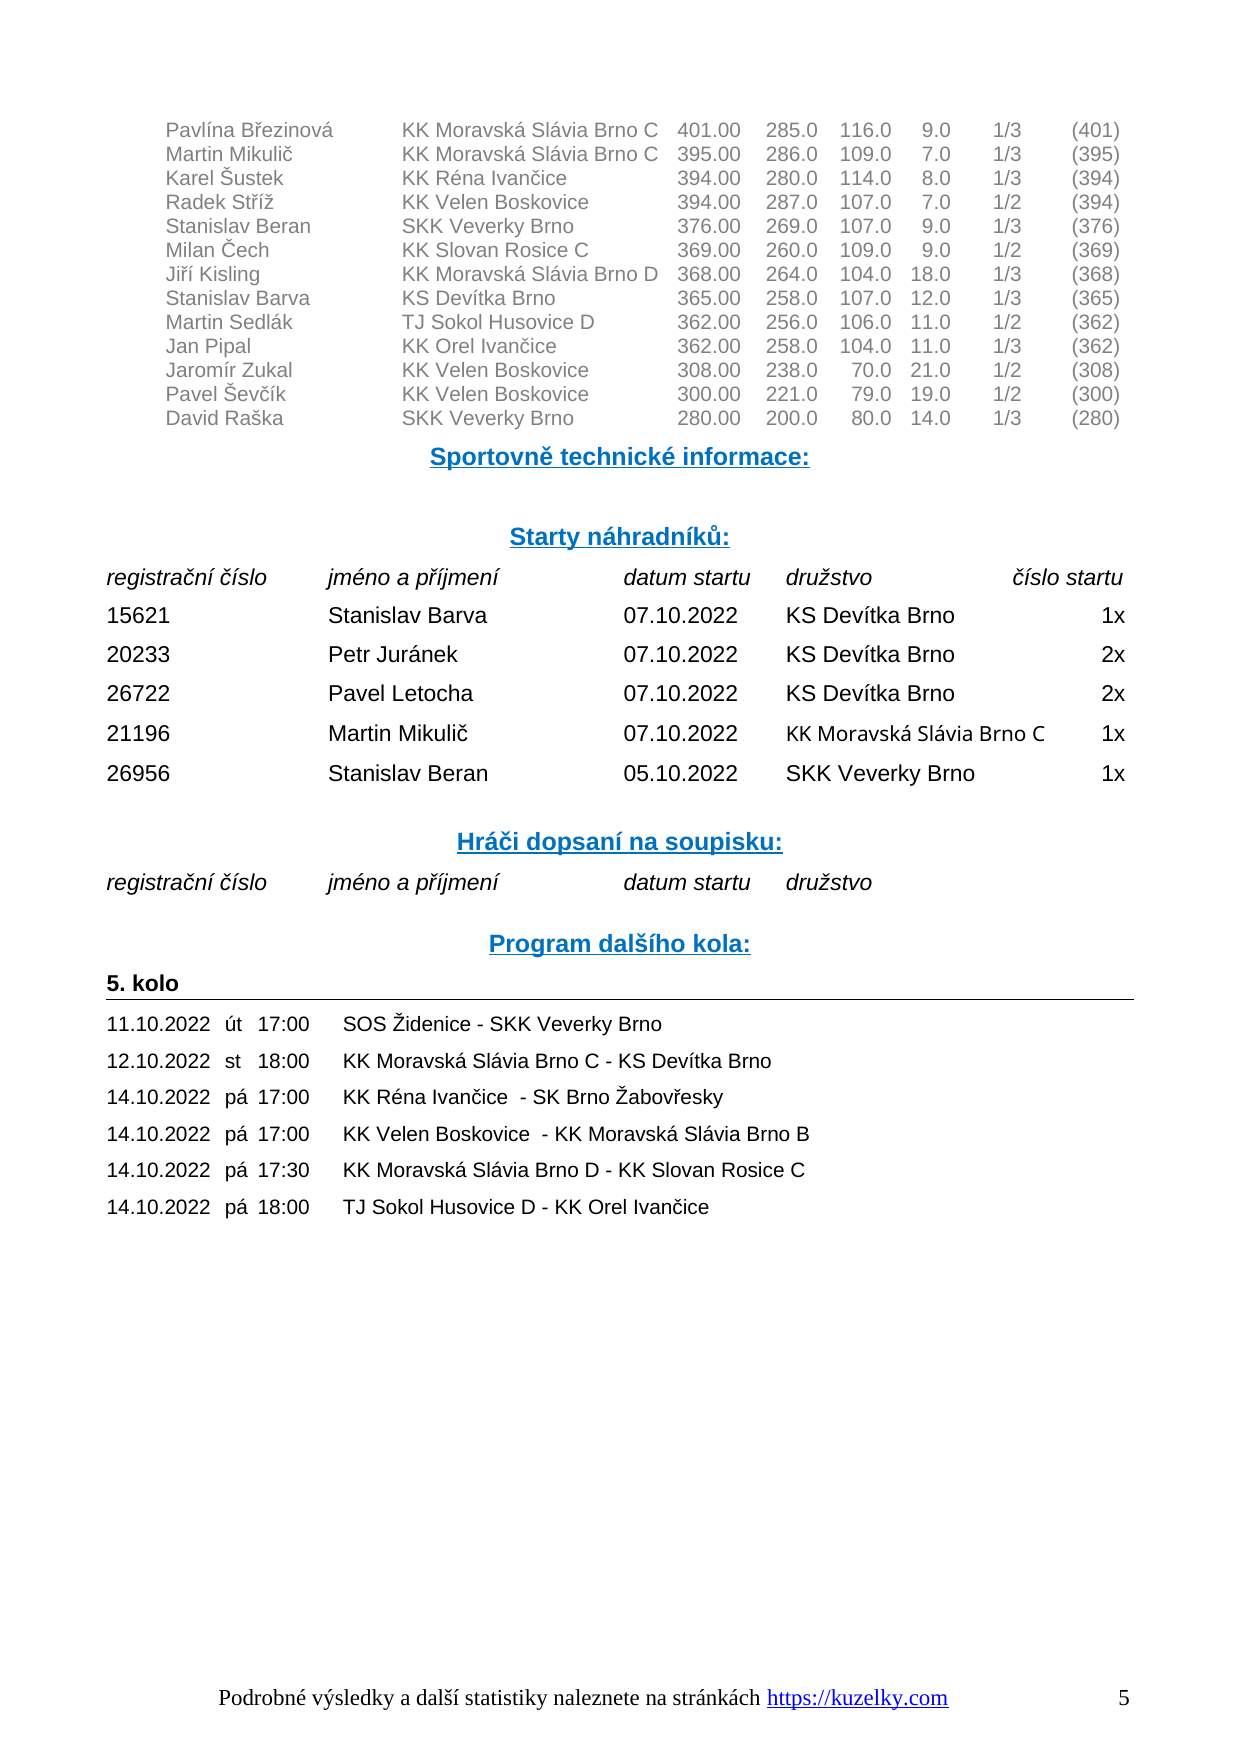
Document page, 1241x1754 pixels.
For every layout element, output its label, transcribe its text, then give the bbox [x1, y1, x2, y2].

text 5. kolo [106, 970, 1134, 999]
text Jiří Kisling KK Moravská Slávia Brno D 368.00 264.0 104.0 18.0 1/3 (368) [106, 262, 1134, 286]
text 14.10.2022 pá 18:00 TJ Sokol Husovice D - KK Orel Ivančice [106, 1194, 1134, 1218]
text 26722 Pavel Letocha 07.10.2022 KS Devítka Brno 2x [106, 680, 1134, 706]
text 14.10.2022 pá 17:00 KK Velen Boskovice - KK Moravská Slávia Brno B [106, 1122, 1134, 1146]
text Stanislav Beran SKK Veverky Brno 376.00 269.0 107.0 9.0 1/3 (376) [106, 214, 1134, 238]
text registrační číslo jméno a příjmení datum startu družstvo číslo startu [106, 563, 1134, 590]
text Stanislav Barva KS Devítka Brno 365.00 258.0 107.0 12.0 1/3 (365) [106, 286, 1134, 310]
text 14.10.2022 pá 17:30 KK Moravská Slávia Brno D - KK Slovan Rosice C [106, 1158, 1134, 1182]
text Hráči dopsaní na soupisku: [94, 799, 1145, 856]
text 20233 Petr Juránek 07.10.2022 KS Devítka Brno 2x [106, 641, 1134, 667]
text Pavlína Březinová KK Moravská Slávia Brno C 401.00 285.0 116.0 9.0 1/3 (401) [106, 118, 1134, 142]
text 21196 Martin Mikulič 07.10.2022 KK Moravská Slávia Brno C 1x [106, 719, 1134, 747]
text Starty náhradníků: [94, 522, 1145, 551]
text Radek Stříž KK Velen Boskovice 394.00 287.0 107.0 7.0 1/2 (394) [106, 190, 1134, 214]
text 15621 Stanislav Barva 07.10.2022 KS Devítka Brno 1x [106, 602, 1134, 629]
text Martin Mikulič KK Moravská Slávia Brno C 395.00 286.0 109.0 7.0 1/3 (395) [106, 142, 1134, 166]
text Pavel Ševčík KK Velen Boskovice 300.00 221.0 79.0 19.0 1/2 (300) [106, 382, 1134, 406]
text Milan Čech KK Slovan Rosice C 369.00 260.0 109.0 9.0 1/2 (369) [106, 238, 1134, 262]
text David Raška SKK Veverky Brno 280.00 200.0 80.0 14.0 1/3 (280) [106, 406, 1134, 429]
text Karel Šustek KK Réna Ivančice 394.00 280.0 114.0 8.0 1/3 (394) [106, 166, 1134, 190]
text 12.10.2022 st 18:00 KK Moravská Slávia Brno C - KS Devítka Brno [106, 1049, 1134, 1073]
text Martin Sedlák TJ Sokol Husovice D 362.00 256.0 106.0 11.0 1/2 (362) [106, 310, 1134, 334]
text 14.10.2022 pá 17:00 KK Réna Ivančice - SK Brno Žabovřesky [106, 1085, 1134, 1109]
text registrační číslo jméno a příjmení datum startu družstvo [106, 869, 1134, 895]
text Jaromír Zukal KK Velen Boskovice 308.00 238.0 70.0 21.0 1/2 (308) [106, 358, 1134, 382]
text Program dalšího kola: [94, 929, 1145, 958]
text Sportovně technické informace: [94, 442, 1145, 471]
text 11.10.2022 út 17:00 SOS Židenice - SKK Veverky Brno [106, 1012, 1134, 1036]
text Jan Pipal KK Orel Ivančice 362.00 258.0 104.0 11.0 1/3 (362) [106, 334, 1134, 358]
text 26956 Stanislav Beran 05.10.2022 SKK Veverky Brno 1x [106, 760, 1134, 786]
